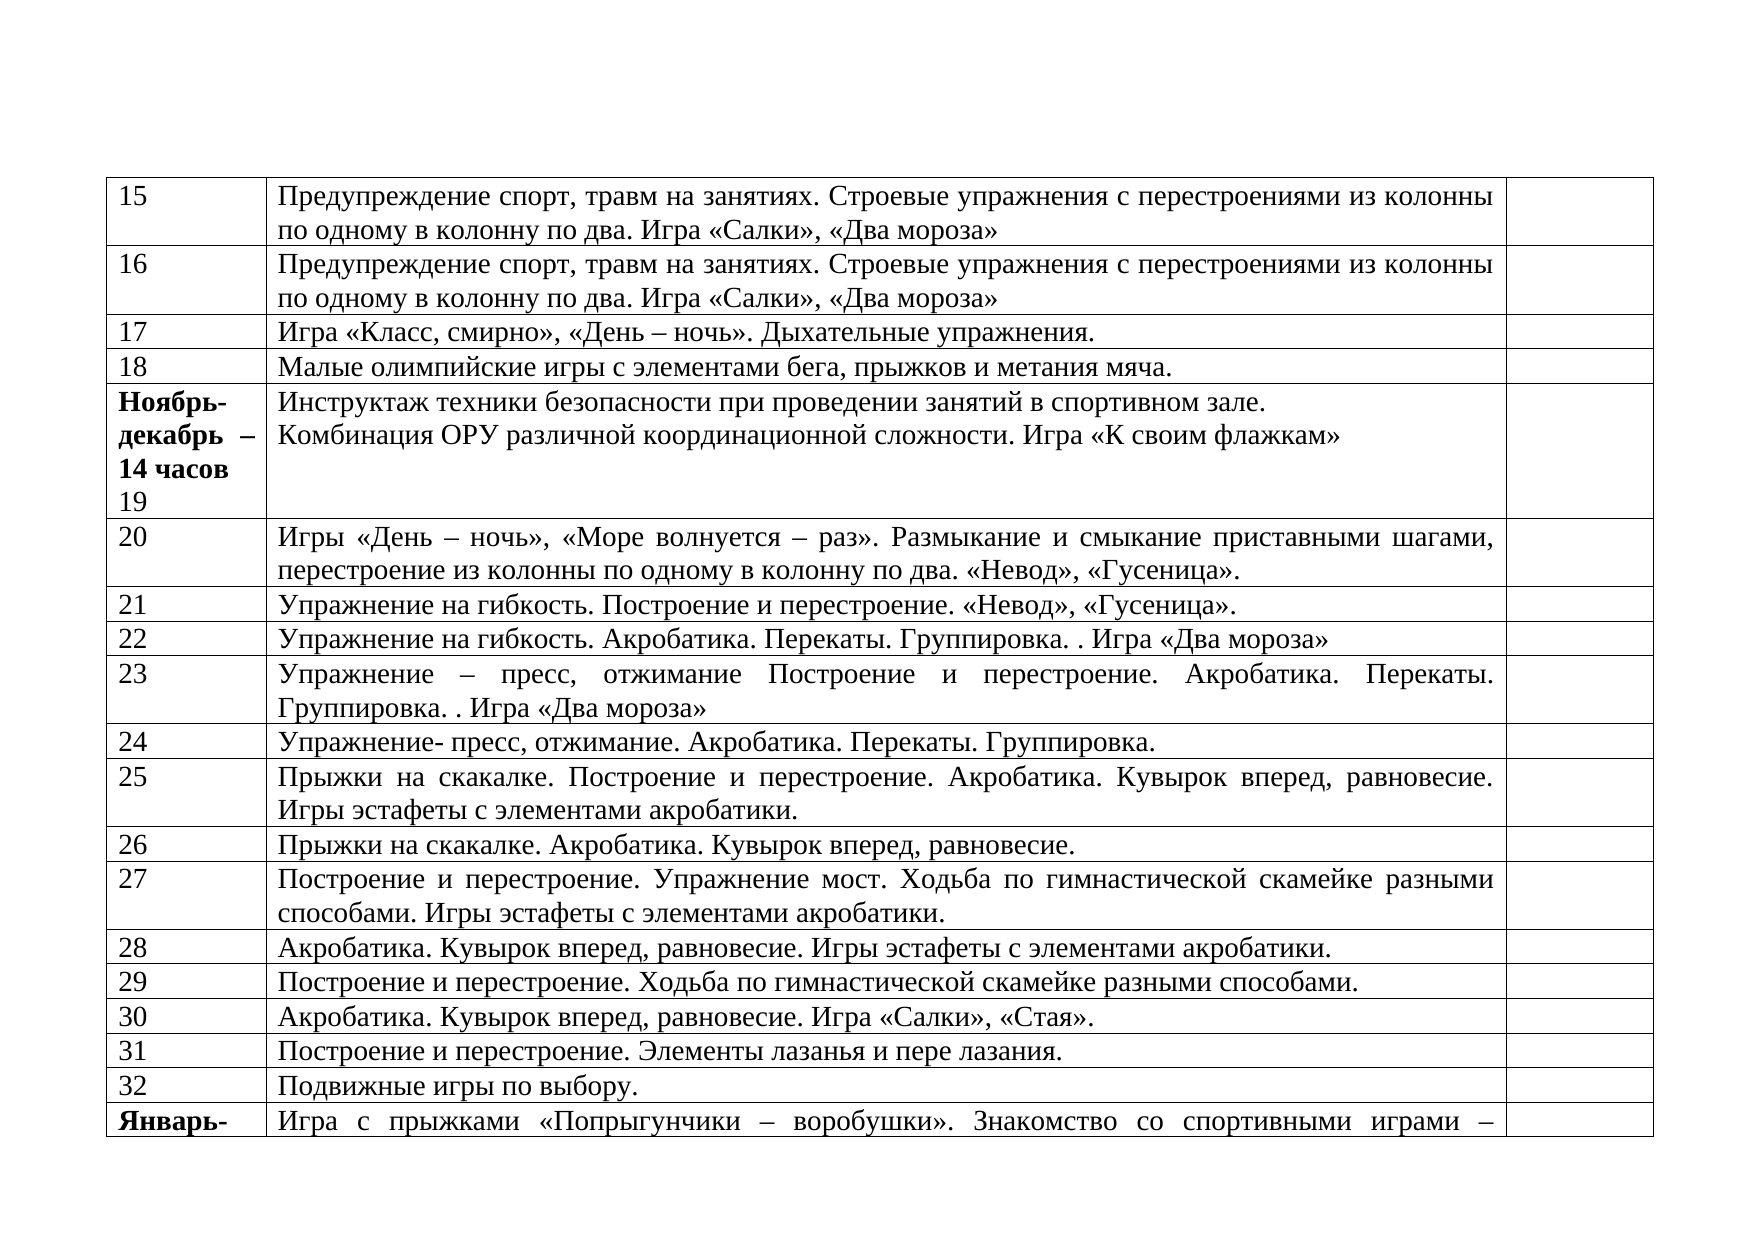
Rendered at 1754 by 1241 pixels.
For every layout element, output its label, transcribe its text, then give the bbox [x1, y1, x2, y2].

table_cell 18 [107, 349, 266, 383]
table_cell [1507, 827, 1653, 861]
table_cell [1507, 587, 1653, 621]
table_cell [1507, 930, 1653, 963]
table_cell Упражнение- пресс, отжимание. Акробатика. Перекаты. Группировка. [267, 724, 1506, 758]
table_cell 26 [107, 827, 266, 861]
table_cell Прыжки на скакалке. Построение и перестроение. Акробатика. Кувырок вперед, равновесие. Игры эстафеты с элементами акробатики. [267, 759, 1506, 826]
table_cell Предупреждение спорт, травм на занятиях. Строевые упражнения с перестроениями из колонны по одному в колонну по два. Игра «Салки», «Два мороза» [267, 246, 1506, 313]
table_cell [1507, 349, 1653, 383]
table_cell 17 [107, 315, 266, 348]
table_cell [1507, 964, 1653, 998]
table_cell Упражнение – пресс, отжимание Построение и перестроение. Акробатика. Перекаты. Группировка. . Игра «Два мороза» [267, 656, 1506, 723]
table_cell 20 [107, 519, 266, 586]
table_cell Акробатика. Кувырок вперед, равновесие. Игры эстафеты с элементами акробатики. [267, 930, 1506, 963]
table_cell 16 [107, 246, 266, 313]
table_cell [1507, 315, 1653, 348]
table_cell Малые олимпийские игры с элементами бега, прыжков и метания мяча. [267, 349, 1506, 383]
table_cell Прыжки на скакалке. Акробатика. Кувырок вперед, равновесие. [267, 827, 1506, 861]
table_cell 27 [107, 862, 266, 929]
table_cell 25 [107, 759, 266, 826]
table_cell Построение и перестроение. Элементы лазанья и пере лазания. [267, 1034, 1506, 1067]
table_cell [1507, 724, 1653, 758]
table_cell [1507, 519, 1653, 586]
table_cell 24 [107, 724, 266, 758]
table_cell [1507, 656, 1653, 723]
table_cell Ноябрь- декабрь – 14 часов 19 [107, 384, 266, 518]
table_cell [1507, 622, 1653, 655]
table_cell [1507, 862, 1653, 929]
table_cell [1507, 1103, 1653, 1136]
table_cell Предупреждение спорт, травм на занятиях. Строевые упражнения с перестроениями из колонны по одному в колонну по два. Игра «Салки», «Два мороза» [267, 178, 1506, 245]
table_cell Упражнение на гибкость. Построение и перестроение. «Невод», «Гусеница». [267, 587, 1506, 621]
table_cell Игра «Класс, смирно», «День – ночь». Дыхательные упражнения. [267, 315, 1506, 348]
table_cell [1507, 999, 1653, 1032]
table_cell [1507, 246, 1653, 313]
table_cell Подвижные игры по выбору. [267, 1068, 1506, 1102]
table_cell [1507, 384, 1653, 518]
table_cell Построение и перестроение. Упражнение мост. Ходьба по гимнастической скамейке разными способами. Игры эстафеты с элементами акробатики. [267, 862, 1506, 929]
table_cell 29 [107, 964, 266, 998]
table_cell [1507, 1068, 1653, 1102]
table_cell 32 [107, 1068, 266, 1102]
table_cell [1507, 759, 1653, 826]
table_cell Инструктаж техники безопасности при проведении занятий в спортивном зале. Комбинация ОРУ различной координационной сложности. Игра «К своим флажкам» [267, 384, 1506, 518]
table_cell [267, 1103, 1506, 1136]
table_cell 15 [107, 178, 266, 245]
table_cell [107, 1103, 266, 1136]
table_cell Упражнение на гибкость. Акробатика. Перекаты. Группировка. . Игра «Два мороза» [267, 622, 1506, 655]
table_cell 30 [107, 999, 266, 1032]
table_cell 31 [107, 1034, 266, 1067]
table_cell [1507, 1034, 1653, 1067]
table_cell Акробатика. Кувырок вперед, равновесие. Игра «Салки», «Стая». [267, 999, 1506, 1032]
table_cell Игры «День – ночь», «Море волнуется – раз». Размыкание и смыкание приставными шагами, перестроение из колонны по одному в колонну по два. «Невод», «Гусеница». [267, 519, 1506, 586]
table_cell 23 [107, 656, 266, 723]
table_cell 22 [107, 622, 266, 655]
table_cell 21 [107, 587, 266, 621]
table_cell 28 [107, 930, 266, 963]
table_cell Построение и перестроение. Ходьба по гимнастической скамейке разными способами. [267, 964, 1506, 998]
table_cell [1507, 178, 1653, 245]
